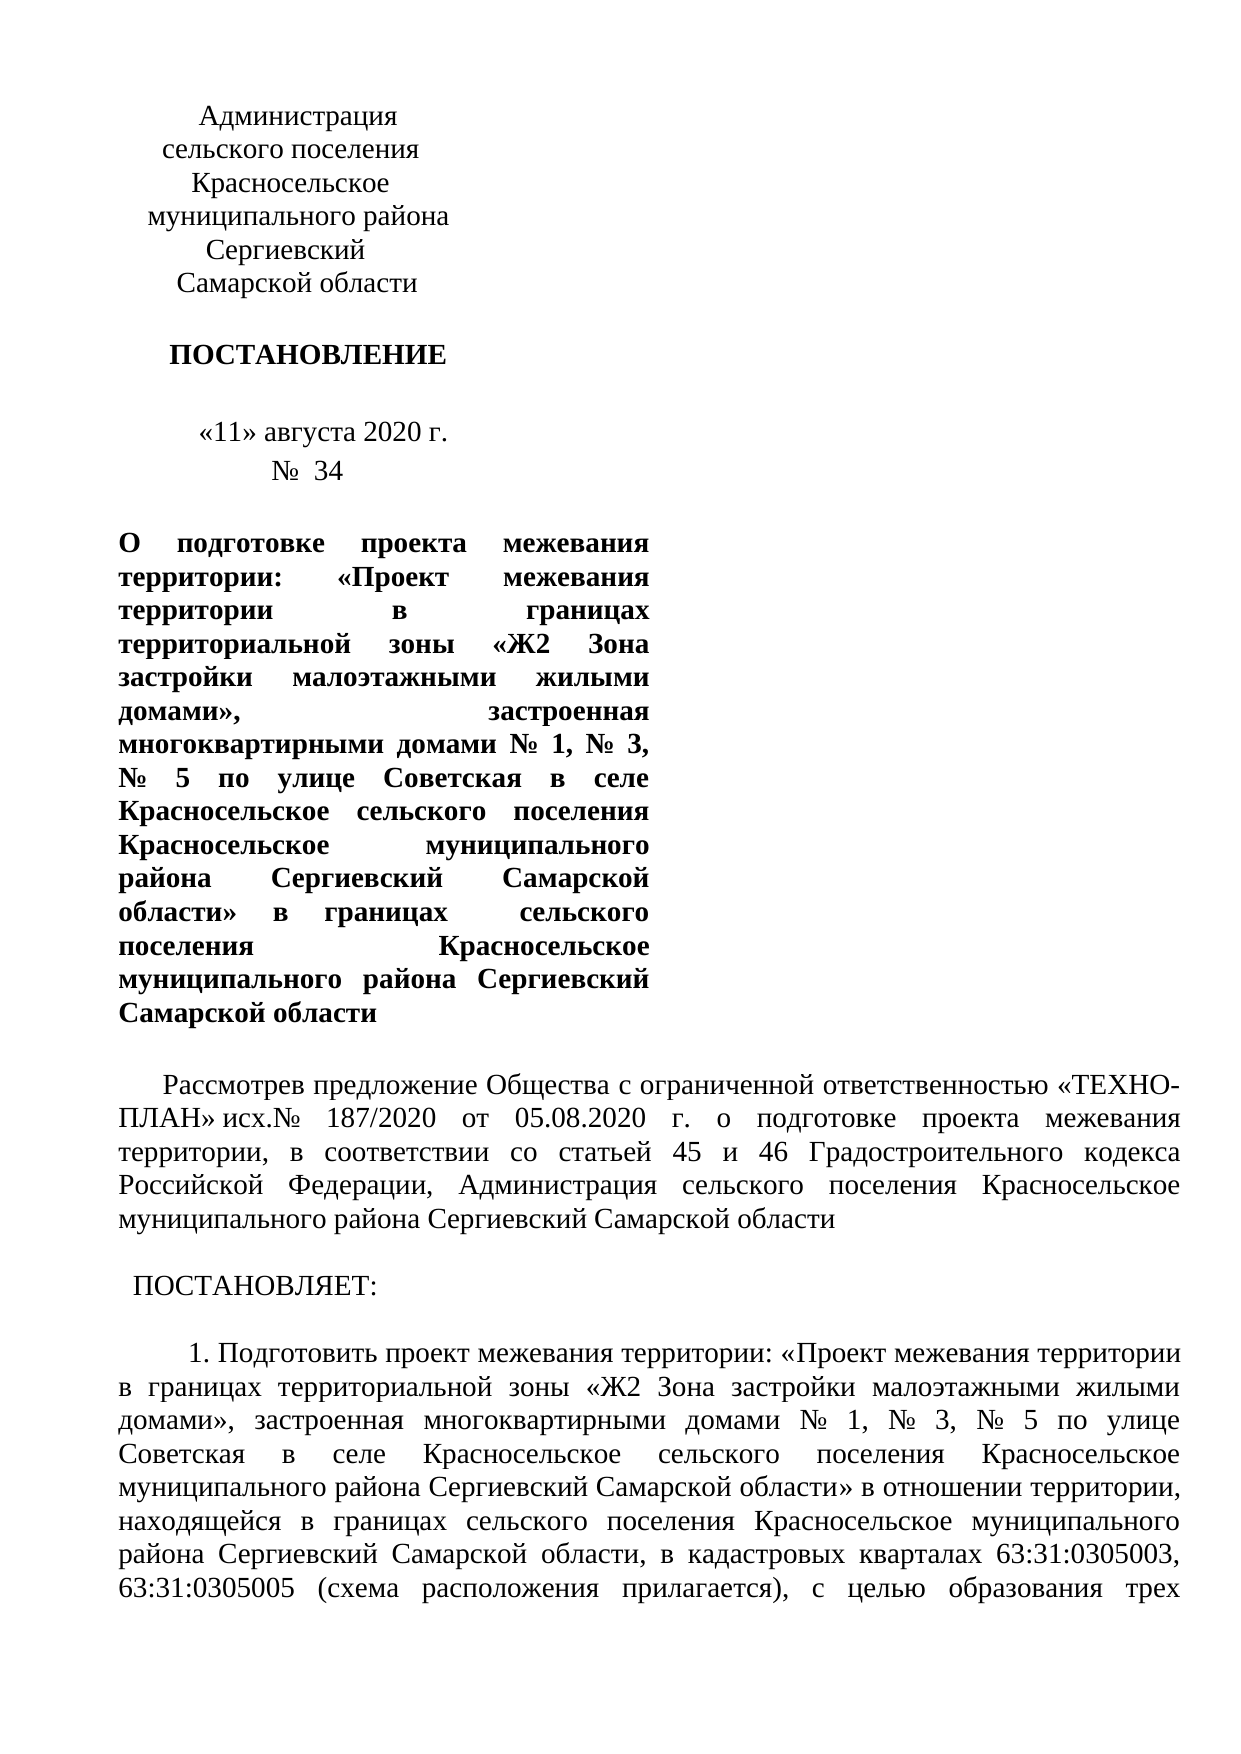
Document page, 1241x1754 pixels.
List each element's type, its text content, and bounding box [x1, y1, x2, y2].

text муниципального района [118, 198, 1181, 232]
text № 34 [118, 453, 1181, 487]
text ПОСТАНОВЛЯЕТ: [118, 1268, 1181, 1302]
text О подготовке проекта межевания территории: «Проект межевания территории в границах территориальной зоны «Ж2 Зона застройки малоэтажными жилыми домами», застроенная многоквартирными домами № 1, № 3, № 5 по улице Советская в селе Красносельское сельского поселения Красносельское муниципального района Сергиевский Самарской области» в границах сельского поселения Красносельское муниципального района Сергиевский Самарской области [118, 894, 650, 1028]
text Рассмотрев предложение Общества с ограниченной ответственностью «ТЕХНО-ПЛАН» исх.№ 187/2020 от 05.08.2020 г. о подготовке проекта межевания территории, в соответствии со статьей 45 и 46 Градостроительного кодекса Российской Федерации, Администрация сельского поселения Красносельское муниципального района Сергиевский Самарской области [118, 1067, 1181, 1234]
text сельского поселения [118, 131, 1181, 165]
text Администрация [118, 98, 1181, 131]
text «11» августа 2020 г. [118, 414, 1181, 448]
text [118, 1469, 1181, 1603]
text Самарской области [118, 265, 1181, 299]
text Красносельское [118, 165, 1181, 198]
text О подготовке проекта межевания территории: «Проект межевания территории в границах территориальной зоны «Ж2 Зона застройки малоэтажными жилыми домами», застроенная многоквартирными домами № 1, № 3, № 5 по улице Советская в селе Красносельское сельского поселения Красносельское муниципального района Сергиевский Самарской области» в границах сельского поселения Красносельское муниципального района Сергиевский Самарской области [118, 525, 650, 592]
text Сергиевский [118, 232, 1181, 265]
text ПОСТАНОВЛЕНИЕ [118, 337, 1181, 371]
